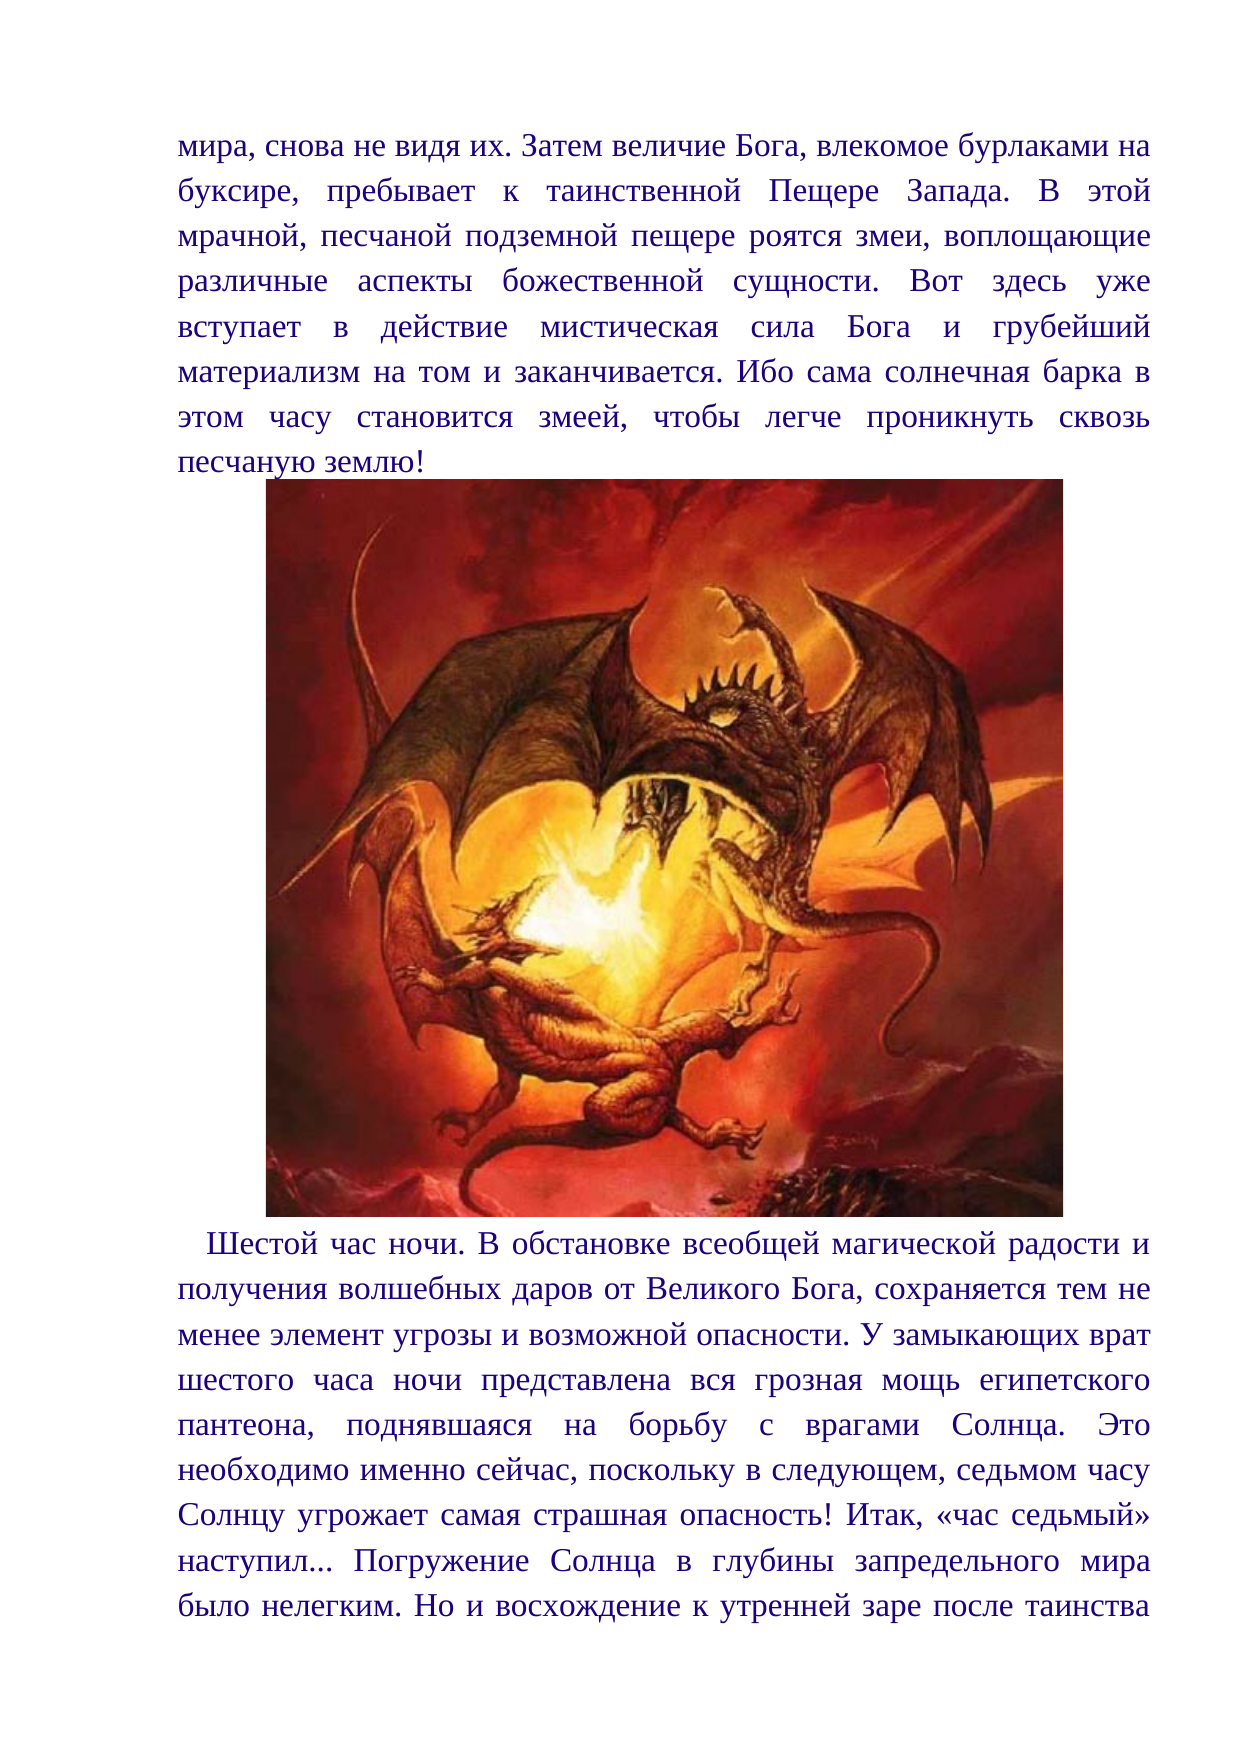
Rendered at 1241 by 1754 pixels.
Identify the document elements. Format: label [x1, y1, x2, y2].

picture [265, 479, 1064, 1217]
text [177, 1216, 1152, 1623]
text [177, 118, 1152, 480]
